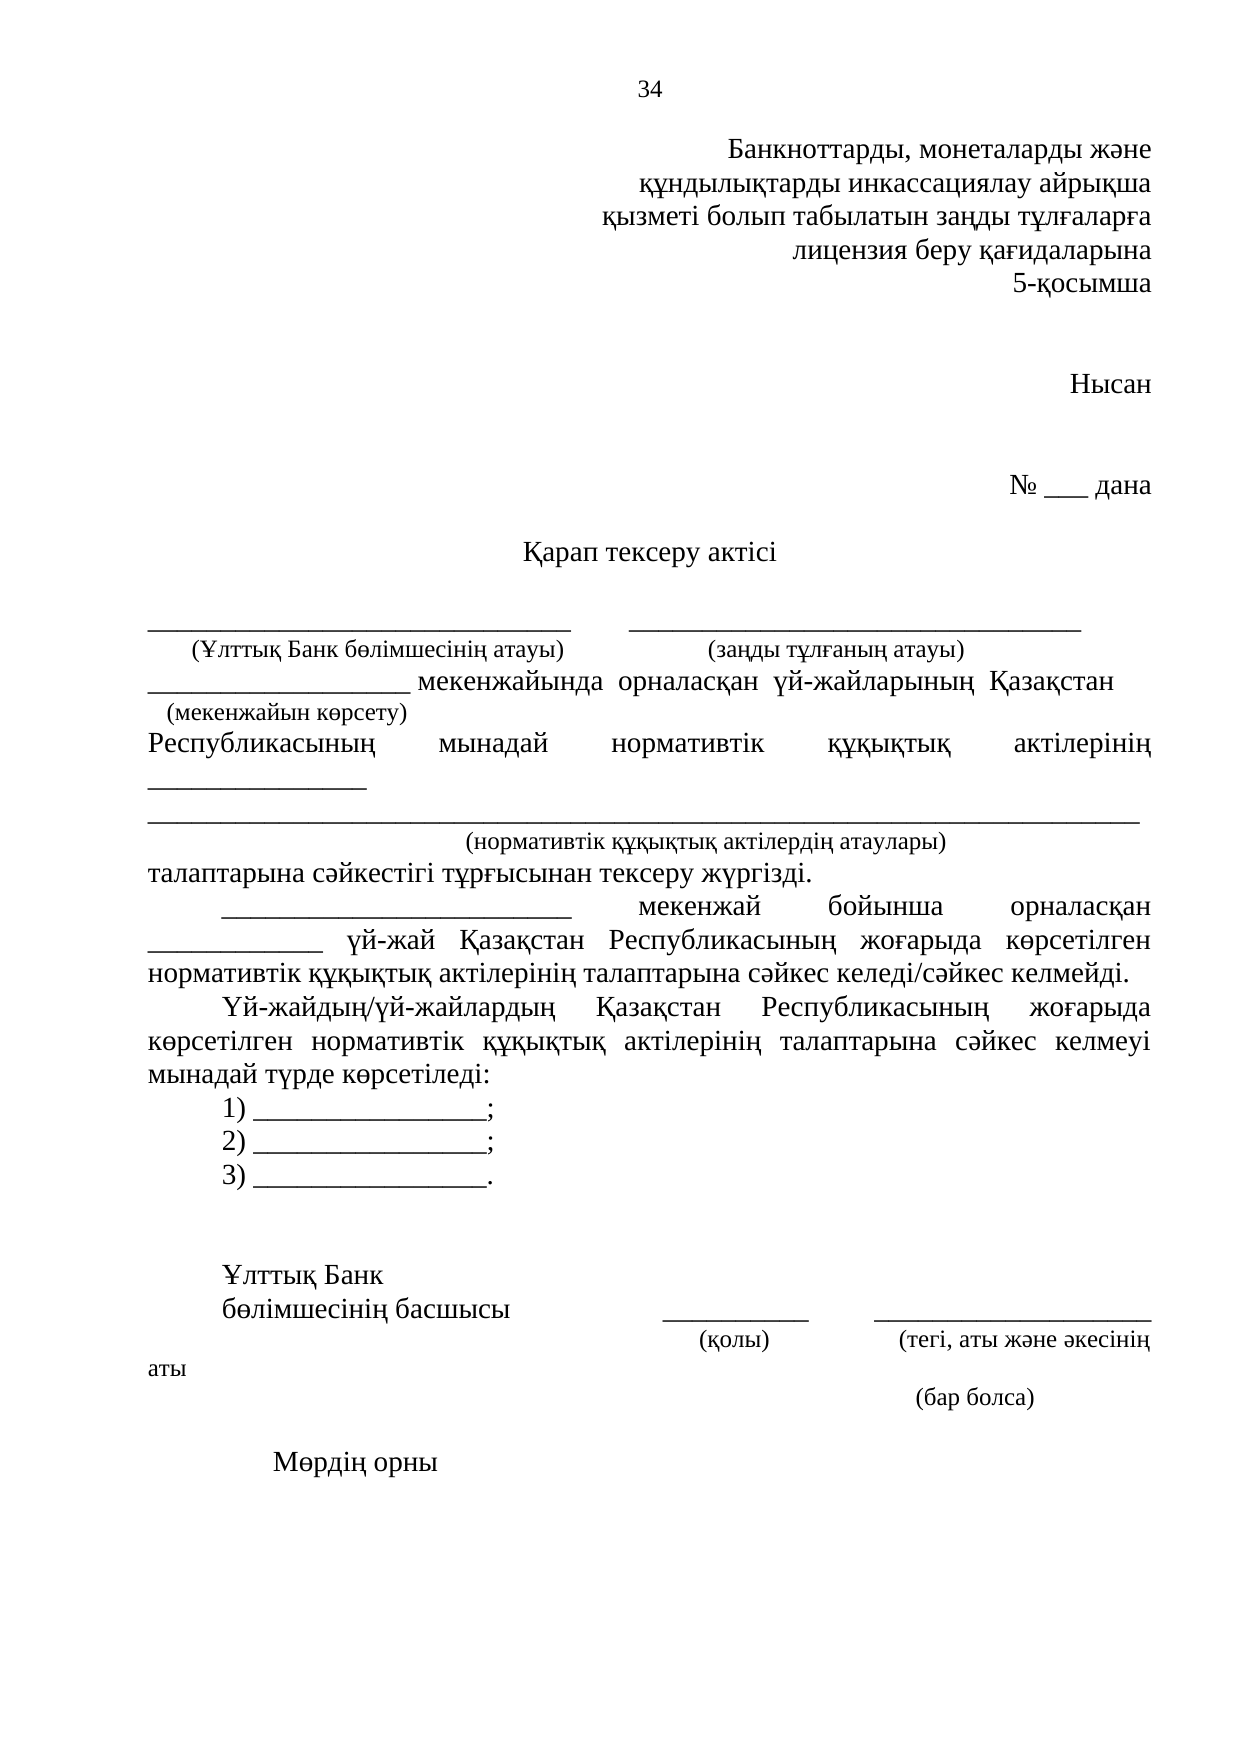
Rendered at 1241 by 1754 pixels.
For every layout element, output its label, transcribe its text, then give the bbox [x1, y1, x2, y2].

text лицензия беру қағидаларына [148, 232, 1152, 266]
text ________________________ мекенжай бойынша орналасқан ____________ үй-жай Қазақстан Республикасының жоғарыда көрсетілген нормативтік құқықтық актілерінің талаптарына сәйкес келеді/сәйкес келмейді. [148, 888, 1152, 989]
text құндылықтарды инкассациялау айрықша [148, 165, 1152, 198]
text (қолы) (тегі, аты және әкесінің аты [148, 1324, 1152, 1382]
text Ұлттық Банк [148, 1257, 1152, 1291]
text талаптарына сәйкестігі тұрғысынан тексеру жүргізді. [148, 855, 1152, 888]
text (мекенжайын көрсету) [148, 697, 1152, 726]
text Банкноттарды, монеталарды және [148, 131, 1152, 165]
text 5-қосымша [148, 266, 1152, 299]
text (нормативтік құқықтық актілердің атаулары) [148, 826, 1152, 855]
text 3) ________________. [148, 1157, 1152, 1190]
text _____________________________ _______________________________ [148, 601, 1152, 634]
text 2) ________________; [148, 1123, 1152, 1157]
text Үй-жайдың/үй-жайлардың Қазақстан Республикасының жоғарыда көрсетілген нормативтік құқықтық актілерінің талаптарына сәйкес келмеуі мынадай түрде көрсетіледі: [148, 989, 1152, 1090]
text Республикасының мынадай нормативтік құқықтық актілерінің _______________ [148, 726, 1152, 793]
text Нысан [148, 366, 1152, 400]
text Мөрдің орны [148, 1444, 1152, 1478]
text қызметі болып табылатын заңды тұлғаларға [148, 198, 1152, 232]
text Қарап тексеру актісі [148, 534, 1152, 567]
text № ___ дана [148, 467, 1152, 500]
text бөлімшесінің басшысы __________ ___________________ [148, 1291, 1152, 1324]
text (Ұлттық Банк бөлімшесінің атауы) (заңды тұлғаның атауы) [148, 634, 1152, 663]
text ____________________________________________________________________ [148, 793, 1152, 826]
text (бар болса) [148, 1382, 1152, 1411]
text 1) ________________; [148, 1090, 1152, 1123]
text __________________ мекенжайында орналасқан үй-жайларының Қазақстан [148, 663, 1152, 697]
